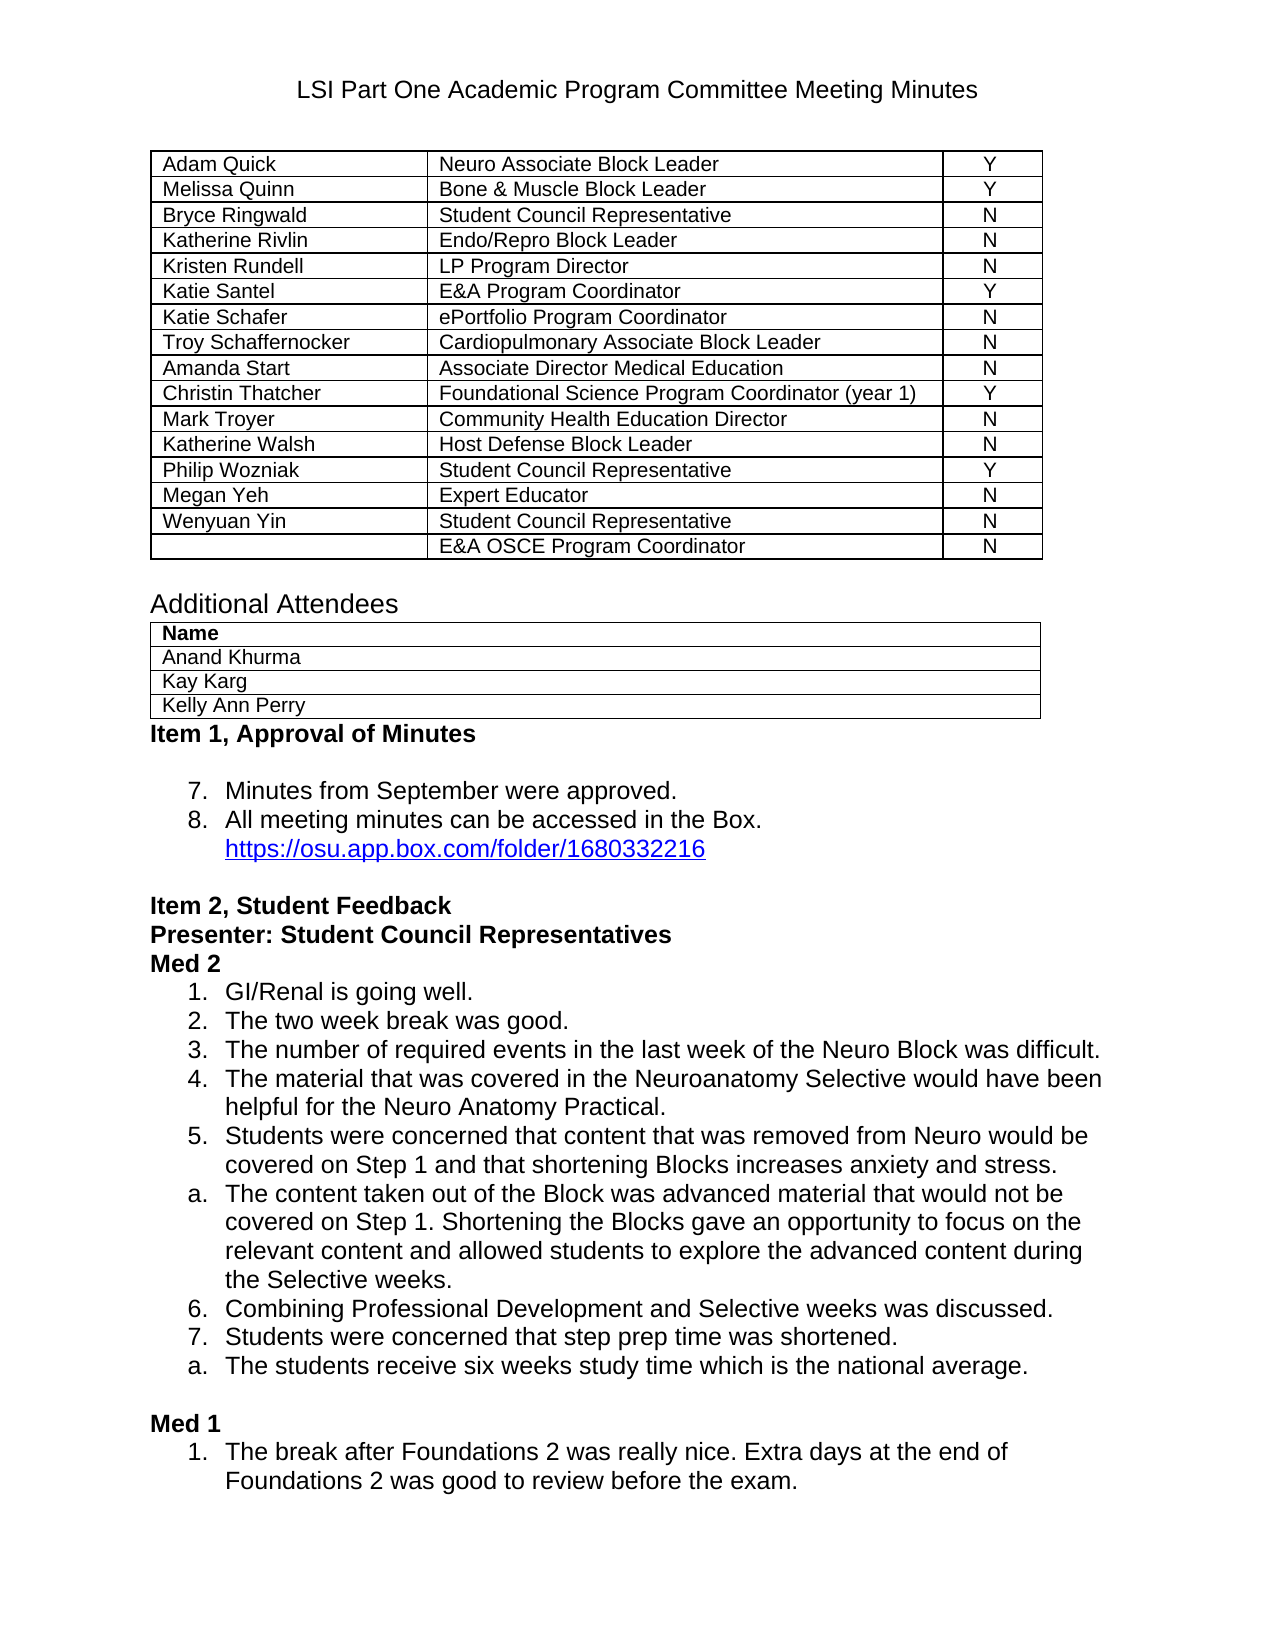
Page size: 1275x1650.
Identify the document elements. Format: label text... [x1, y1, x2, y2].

table_cell N [944, 228, 1042, 252]
table_cell Host Defense Block Leader [428, 432, 942, 456]
table_cell Foundational Science Program Coordinator (year 1) [428, 381, 942, 405]
table_cell Y [944, 381, 1042, 405]
table_cell N [944, 203, 1042, 227]
table_cell Y [944, 152, 1042, 176]
table_cell Cardiopulmonary Associate Block Leader [428, 330, 942, 354]
table_cell Associate Director Medical Education [428, 356, 942, 380]
table_cell N [944, 432, 1042, 456]
text Med 1 [150, 1409, 1125, 1437]
table_cell Student Council Representative [428, 458, 942, 482]
table_cell Wenyuan Yin [152, 509, 427, 533]
table_cell Anand Khurma [151, 647, 1040, 670]
table_cell N [944, 305, 1042, 329]
table_cell Katherine Rivlin [152, 228, 427, 252]
table_cell N [944, 535, 1042, 558]
table_cell LP Program Director [428, 254, 942, 278]
table_cell Christin Thatcher [152, 381, 427, 405]
list The material that was covered in the Neuroanatomy Selective would have been helpful for the Neuro Anatomy Practical. [187, 1064, 1125, 1121]
list Students were concerned that content that was removed from Neuro would be covered on Step 1 and that shortening Blocks increases anxiety and stress. [187, 1121, 1125, 1179]
table_cell Bone & Muscle Block Leader [428, 177, 942, 201]
table_cell Katherine Walsh [152, 432, 427, 456]
table_cell Expert Educator [428, 483, 942, 507]
list The students receive six weeks study time which is the national average. [187, 1351, 1125, 1380]
table_cell ePortfolio Program Coordinator [428, 305, 942, 329]
table_cell Student Council Representative [428, 203, 942, 227]
table_cell Megan Yeh [152, 483, 427, 507]
table_cell Adam Quick [152, 152, 427, 176]
table_cell E&A OSCE Program Coordinator [428, 535, 942, 558]
table_cell Kristen Rundell [152, 254, 427, 278]
table_cell Neuro Associate Block Leader [428, 152, 942, 176]
list Minutes from September were approved. [187, 776, 1125, 805]
subtitle Additional Attendees [150, 588, 1125, 619]
table_cell Y [944, 177, 1042, 201]
list The break after Foundations 2 was really nice. Extra days at the end of Foundations 2 was good to review before the exam. [187, 1437, 1125, 1495]
table_cell N [944, 483, 1042, 507]
table_cell Philip Wozniak [152, 458, 427, 482]
table_cell Student Council Representative [428, 509, 942, 533]
table_cell N [944, 254, 1042, 278]
table_cell N [944, 356, 1042, 380]
table_cell Katie Santel [152, 279, 427, 303]
list GI/Renal is going well. [187, 977, 1125, 1006]
subtitle Item 1, Approval of Minutes [150, 719, 1125, 747]
table_cell Amanda Start [152, 356, 427, 380]
table_cell Bryce Ringwald [152, 203, 427, 227]
table_header Name [151, 623, 1040, 646]
list Students were concerned that step prep time was shortened. [187, 1322, 1125, 1351]
table_cell [152, 535, 427, 558]
table_cell Mark Troyer [152, 407, 427, 431]
table_cell N [944, 407, 1042, 431]
list The two week break was good. [187, 1006, 1125, 1035]
table_cell Melissa Quinn [152, 177, 427, 201]
text Med 2 [150, 949, 1125, 977]
table_cell N [944, 509, 1042, 533]
list Combining Professional Development and Selective weeks was discussed. [187, 1294, 1125, 1322]
table_cell Katie Schafer [152, 305, 427, 329]
table_cell E&A Program Coordinator [428, 279, 942, 303]
table_cell Kelly Ann Perry [151, 695, 1040, 718]
table_cell Y [944, 279, 1042, 303]
subtitle Item 2, Student Feedback Presenter: Student Council Representatives [150, 891, 1125, 949]
table_cell Community Health Education Director [428, 407, 942, 431]
table_cell Kay Karg [151, 671, 1040, 694]
list All meeting minutes can be accessed in the Box. https://osu.app.box.com/folder/1680332216 [187, 805, 1125, 862]
table_cell N [944, 330, 1042, 354]
list The content taken out of the Block was advanced material that would not be covered on Step 1. Shortening the Blocks gave an opportunity to focus on the relevant content and allowed students to explore the advanced content during the Selective weeks. [187, 1179, 1125, 1294]
table_cell Y [944, 458, 1042, 482]
table_cell Troy Schaffernocker [152, 330, 427, 354]
list The number of required events in the last week of the Neuro Block was difficult. [187, 1035, 1125, 1064]
table_cell Endo/Repro Block Leader [428, 228, 942, 252]
